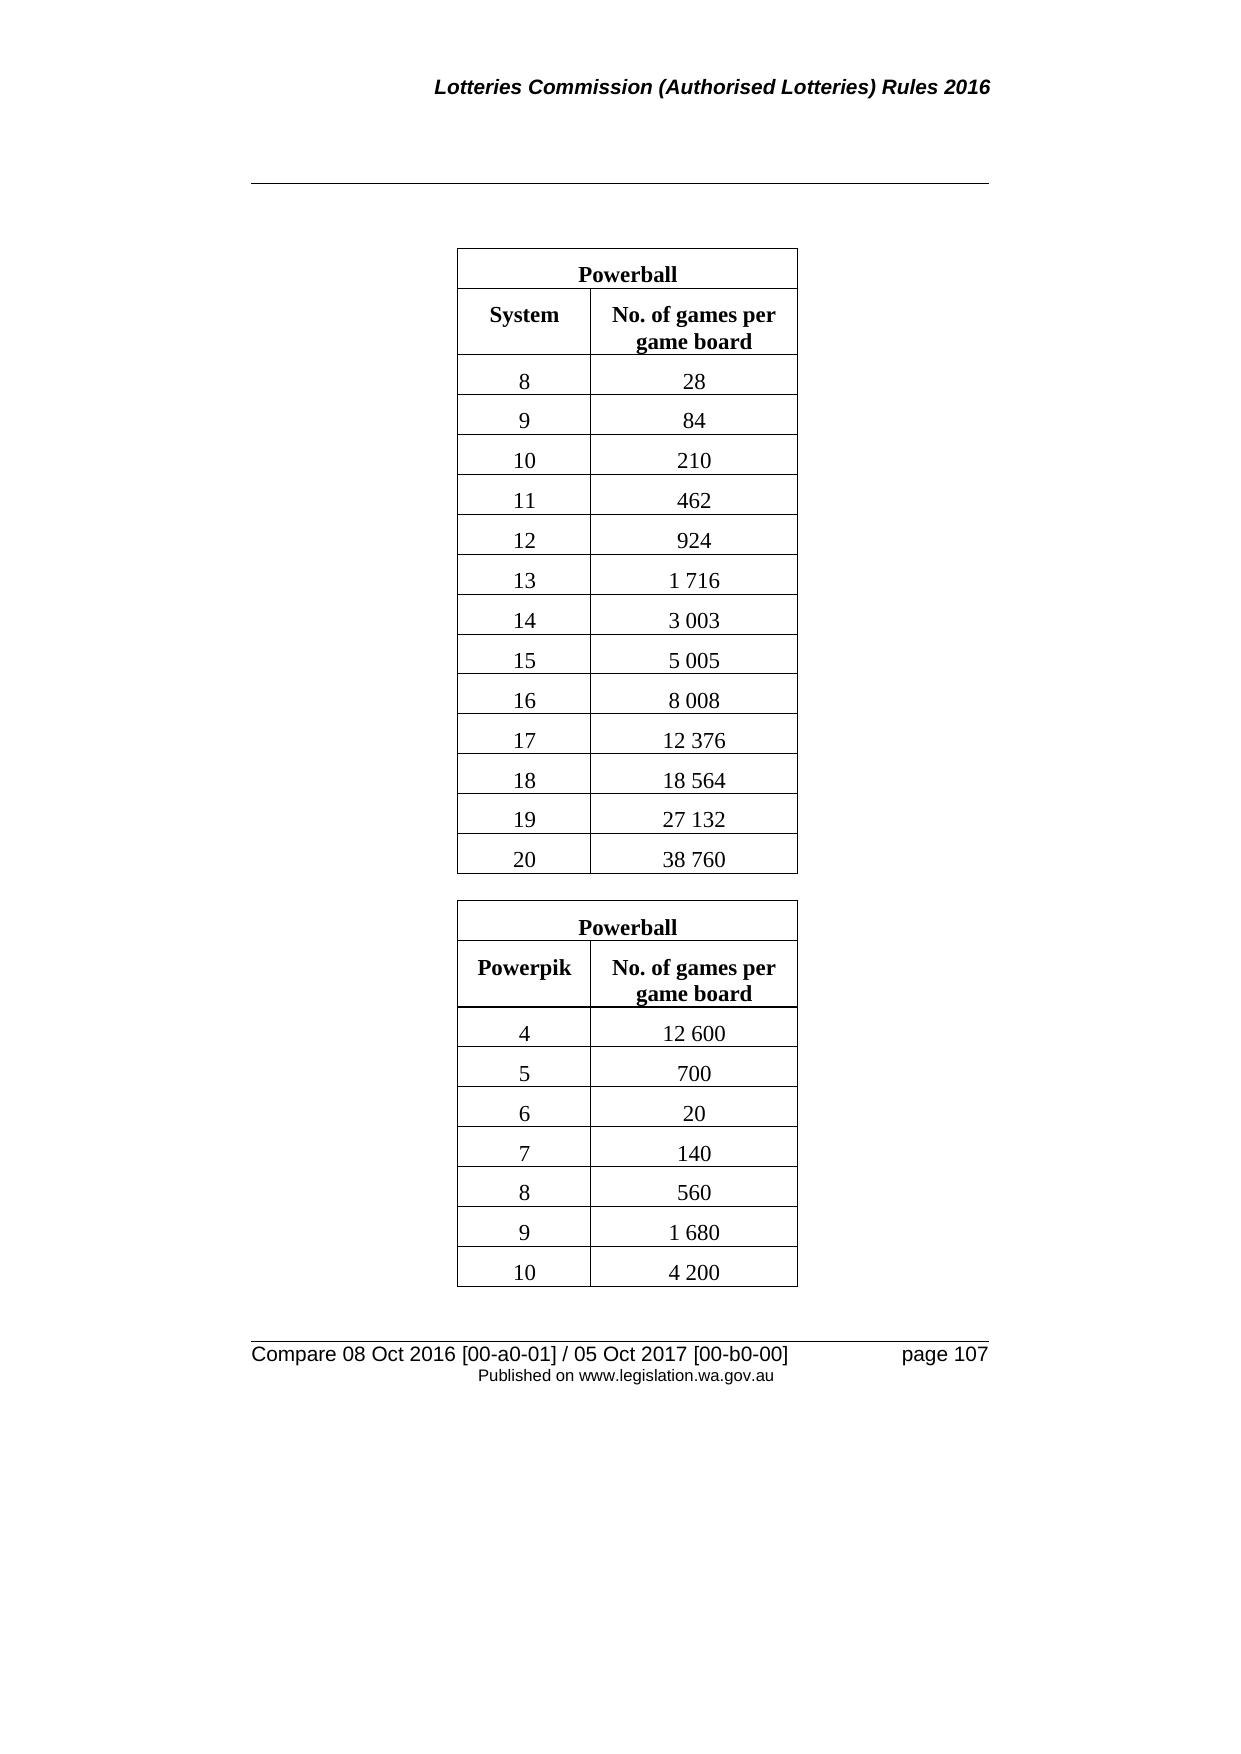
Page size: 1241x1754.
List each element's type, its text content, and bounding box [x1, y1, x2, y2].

table_cell No. of games per game board [591, 941, 797, 1006]
table_cell No. of games per game board [591, 289, 797, 354]
table_cell 17 [458, 714, 590, 753]
table_cell 7 [458, 1127, 590, 1166]
table_cell 10 [458, 1247, 590, 1286]
table_cell 462 [591, 475, 797, 514]
table_cell 10 [458, 435, 590, 474]
table_cell 16 [458, 674, 590, 713]
table_cell 14 [458, 595, 590, 633]
table_cell 18 564 [591, 754, 797, 793]
table_cell 1 716 [591, 555, 797, 593]
table_cell System [458, 289, 590, 354]
table_cell 18 [458, 754, 590, 793]
table_cell 8 [458, 355, 590, 394]
table_cell 12 600 [591, 1008, 797, 1046]
table_cell 27 132 [591, 794, 797, 833]
table_cell 1 680 [591, 1207, 797, 1246]
table_cell 140 [591, 1127, 797, 1166]
table_cell 11 [458, 475, 590, 514]
table_header Powerball [458, 249, 797, 288]
table_cell 700 [591, 1047, 797, 1086]
table_cell 12 376 [591, 714, 797, 753]
table_cell 5 [458, 1047, 590, 1086]
table_cell 560 [591, 1167, 797, 1206]
table_cell 13 [458, 555, 590, 593]
table_header Powerball [458, 901, 797, 940]
table_cell 8 [458, 1167, 590, 1206]
table_cell 38 760 [591, 834, 797, 873]
table_cell 4 200 [591, 1247, 797, 1286]
table_cell 4 [458, 1008, 590, 1046]
table_cell 20 [458, 834, 590, 873]
table_cell 84 [591, 395, 797, 434]
table_cell 8 008 [591, 674, 797, 713]
table_cell 924 [591, 515, 797, 554]
table_cell 28 [591, 355, 797, 394]
table_cell 9 [458, 395, 590, 434]
table_cell 6 [458, 1087, 590, 1126]
table_cell 3 003 [591, 595, 797, 633]
table_cell 210 [591, 435, 797, 474]
table_cell 12 [458, 515, 590, 554]
table_cell 19 [458, 794, 590, 833]
table_cell Powerpik [458, 941, 590, 1006]
table_cell 20 [591, 1087, 797, 1126]
table_cell 15 [458, 635, 590, 673]
table_cell 5 005 [591, 635, 797, 673]
table_cell 9 [458, 1207, 590, 1246]
